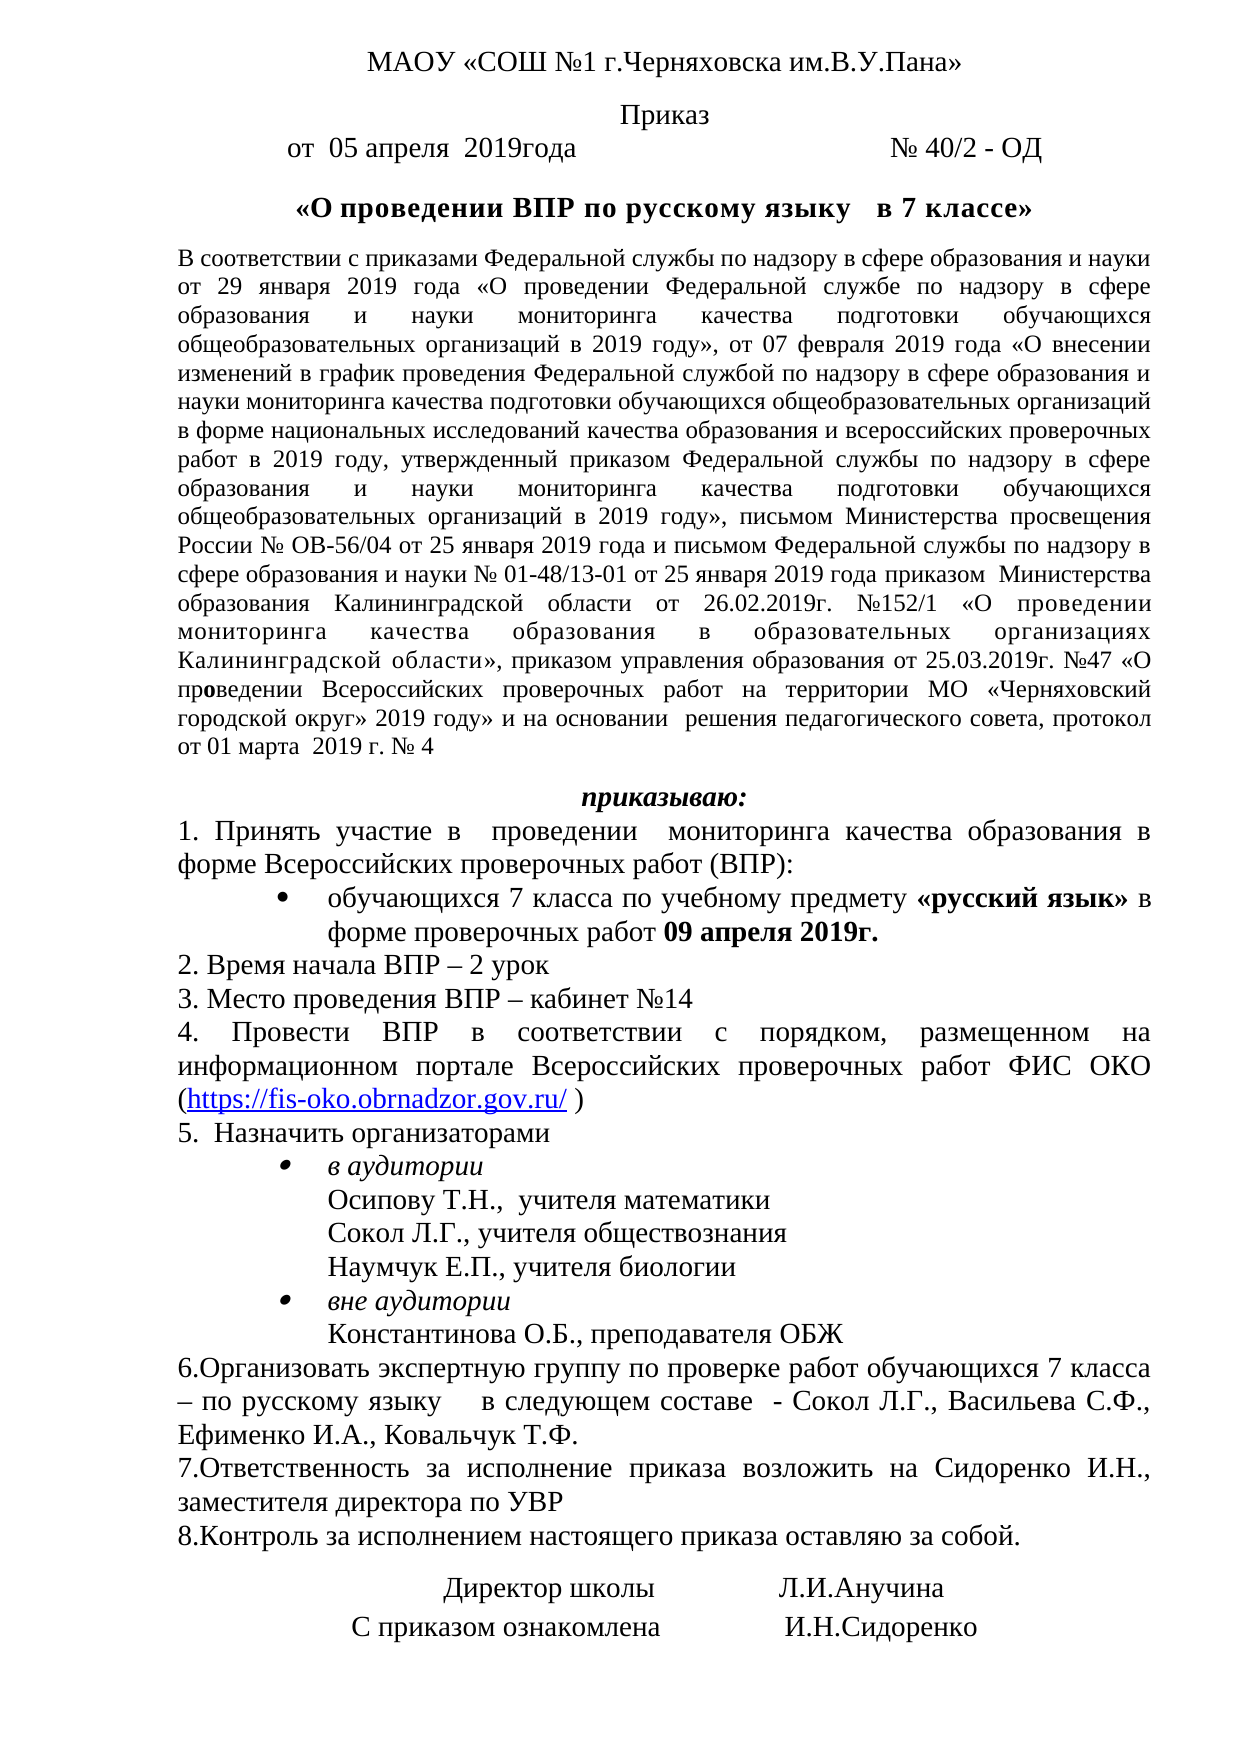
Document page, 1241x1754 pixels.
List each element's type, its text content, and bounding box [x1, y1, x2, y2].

text В соответствии с приказами Федеральной службы по надзору в сфере образования и науки от 29 января 2019 года «О проведении Федеральной службе по надзору в сфере образования и науки мониторинга качества подготовки обучающихся общеобразовательных организаций в 2019 году», от 07 февраля 2019 года «О внесении изменений в график проведения Федеральной службой по надзору в сфере образования и науки мониторинга качества подготовки обучающихся общеобразовательных организаций в форме национальных исследований качества образования и всероссийских проверочных работ в 2019 году, утвержденный приказом Федеральной службы по надзору в сфере образования и науки мониторинга качества подготовки обучающихся общеобразовательных организаций в 2019 году», письмом Министерства просвещения России № ОВ-56/04 от 25 января 2019 года и письмом Федеральной службы по надзору в сфере образования и науки № 01-48/13-01 от 25 января 2019 года приказом Министерства образования Калининградской области от 26.02.2019г. №152/1 «О проведении мониторинга качества образования в образовательных организациях Калининградской области», приказом управления образования от 25.03.2019г. №47 «О проведении Всероссийских проверочных работ на территории МО «Черняховский городской округ» 2019 году» и на основании решения педагогического совета, протокол от 01 марта 2019 г. № 4 [177, 243, 1152, 760]
text С приказом ознакомлена И.Н.Сидоренко [177, 1609, 1152, 1642]
text 8.Контроль за исполнением настоящего приказа оставляю за собой. [177, 1518, 1152, 1551]
text Осипову Т.Н., учителя математики [327, 1182, 1152, 1216]
text 6.Организовать экспертную группу по проверке работ обучающихся 7 класса – по русскому языку в следующем составе - Сокол Л.Г., Васильева С.Ф., Ефименко И.А., Ковальчук Т.Ф. [177, 1350, 1152, 1451]
text от 05 апреля 2019года № 40/2 - ОД [177, 131, 1152, 164]
text приказываю: [177, 779, 1152, 813]
text 5. Назначить организаторами [177, 1115, 1152, 1148]
text 4. Провести ВПР в соответствии с порядком, размещенном на информационном портале Всероссийских проверочных работ ФИС ОКО (https://fis-oko.obrnadzor.gov.ru/ ) [177, 1014, 1152, 1115]
text Приказ [177, 97, 1152, 131]
text 1. Принять участие в проведении мониторинга качества образования в форме Всероссийских проверочных работ (ВПР): [177, 813, 1152, 880]
list в аудитории [290, 1148, 1152, 1182]
text 7.Ответственность за исполнение приказа возложить на Сидоренко И.Н., заместителя директора по УВР [177, 1451, 1152, 1518]
text Сокол Л.Г., учителя обществознания [327, 1216, 1152, 1249]
text 3. Место проведения ВПР – кабинет №14 [177, 981, 1152, 1014]
text «О проведении ВПР по русскому языку в 7 классе» [177, 190, 1152, 223]
text Директор школы Л.И.Анучина [177, 1570, 1152, 1604]
list вне аудитории [290, 1283, 1152, 1316]
list обучающихся 7 класса по учебному предмету «русский язык» в форме проверочных работ 09 апреля 2019г. [290, 880, 1152, 947]
text МАОУ «СОШ №1 г.Черняховска им.В.У.Пана» [177, 44, 1152, 78]
text 2. Время начала ВПР – 2 урок [177, 947, 1152, 981]
text Константинова О.Б., преподавателя ОБЖ [327, 1316, 1152, 1350]
text Наумчук Е.П., учителя биологии [327, 1249, 1152, 1283]
